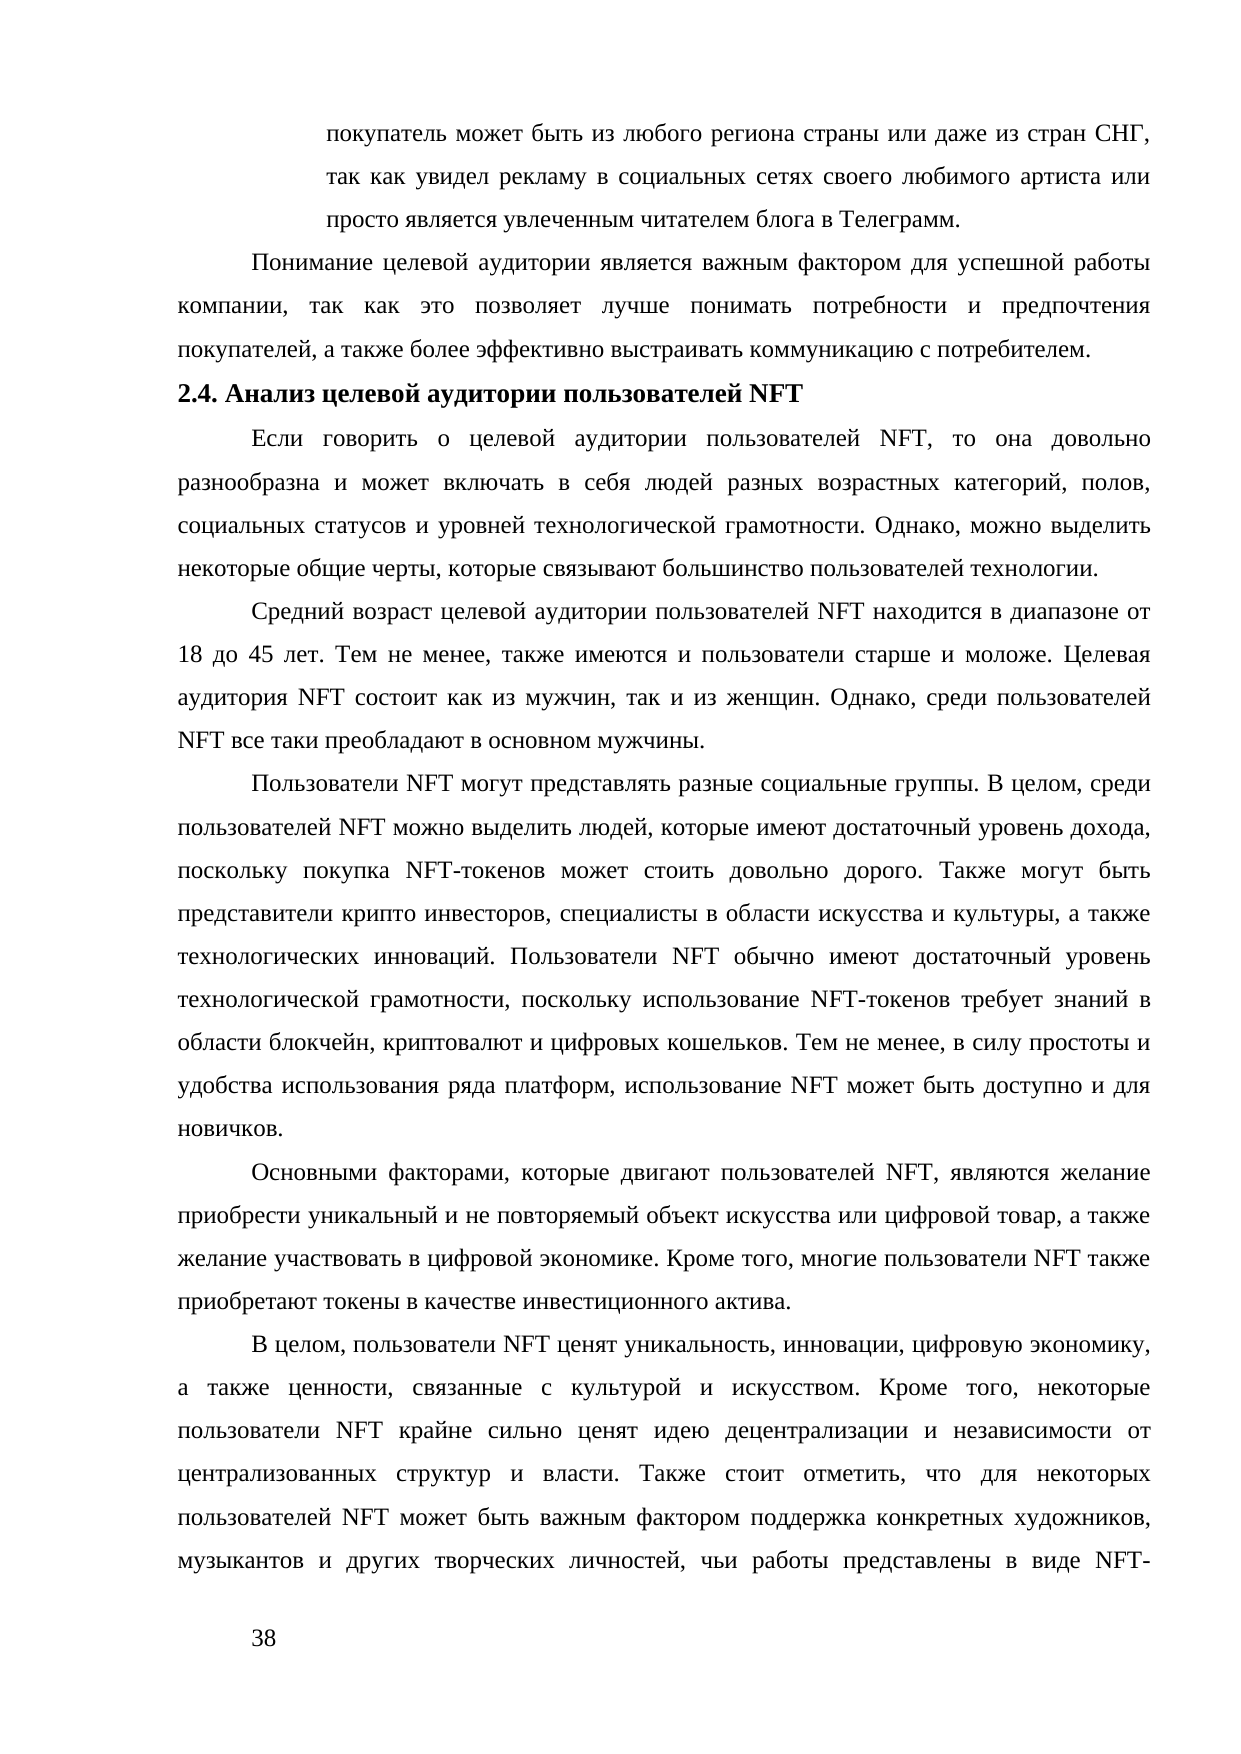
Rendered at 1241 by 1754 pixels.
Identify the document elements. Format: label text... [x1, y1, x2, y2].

text Если говорить о целевой аудитории пользователей NFT, то она довольно разнообразна и может включать в себя людей разных возрастных категорий, полов, социальных статусов и уровней технологической грамотности. Однако, можно выделить некоторые общие черты, которые связывают большинство пользователей технологии. [177, 423, 1152, 582]
text Понимание целевой аудитории является важным фактором для успешной работы компании, так как это позволяет лучше понимать потребности и предпочтения покупателей, а также более эффективно выстраивать коммуникацию с потребителем. [177, 247, 1152, 362]
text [177, 1329, 1152, 1573]
text Пользователи NFT могут представлять разные социальные группы. В целом, среди пользователей NFT можно выделить людей, которые имеют достаточный уровень дохода, поскольку покупка NFT-токенов может стоить довольно дорого. Также могут быть представители крипто инвесторов, специалисты в области искусства и культуры, а также технологических инноваций. Пользователи NFT обычно имеют достаточный уровень технологической грамотности, поскольку использование NFT-токенов требует знаний в области блокчейн, криптовалют и цифровых кошельков. Тем не менее, в силу простоты и удобства использования ряда платформ, использование NFT может быть доступно и для новичков. [177, 768, 1152, 1142]
text Средний возраст целевой аудитории пользователей NFT находится в диапазоне от 18 до 45 лет. Тем не менее, также имеются и пользователи старше и моложе. Целевая аудитория NFT состоит как из мужчин, так и из женщин. Однако, среди пользователей NFT все таки преобладают в основном мужчины. [177, 596, 1152, 754]
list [288, 118, 1152, 233]
text Основными факторами, которые двигают пользователей NFT, являются желание приобрести уникальный и не повторяемый объект искусства или цифровой товар, а также желание участвовать в цифровой экономике. Кроме того, многие пользователи NFT также приобретают токены в качестве инвестиционного актива. [177, 1157, 1152, 1315]
subtitle 2.4. Анализ целевой аудитории пользователей NFT [177, 377, 1152, 408]
